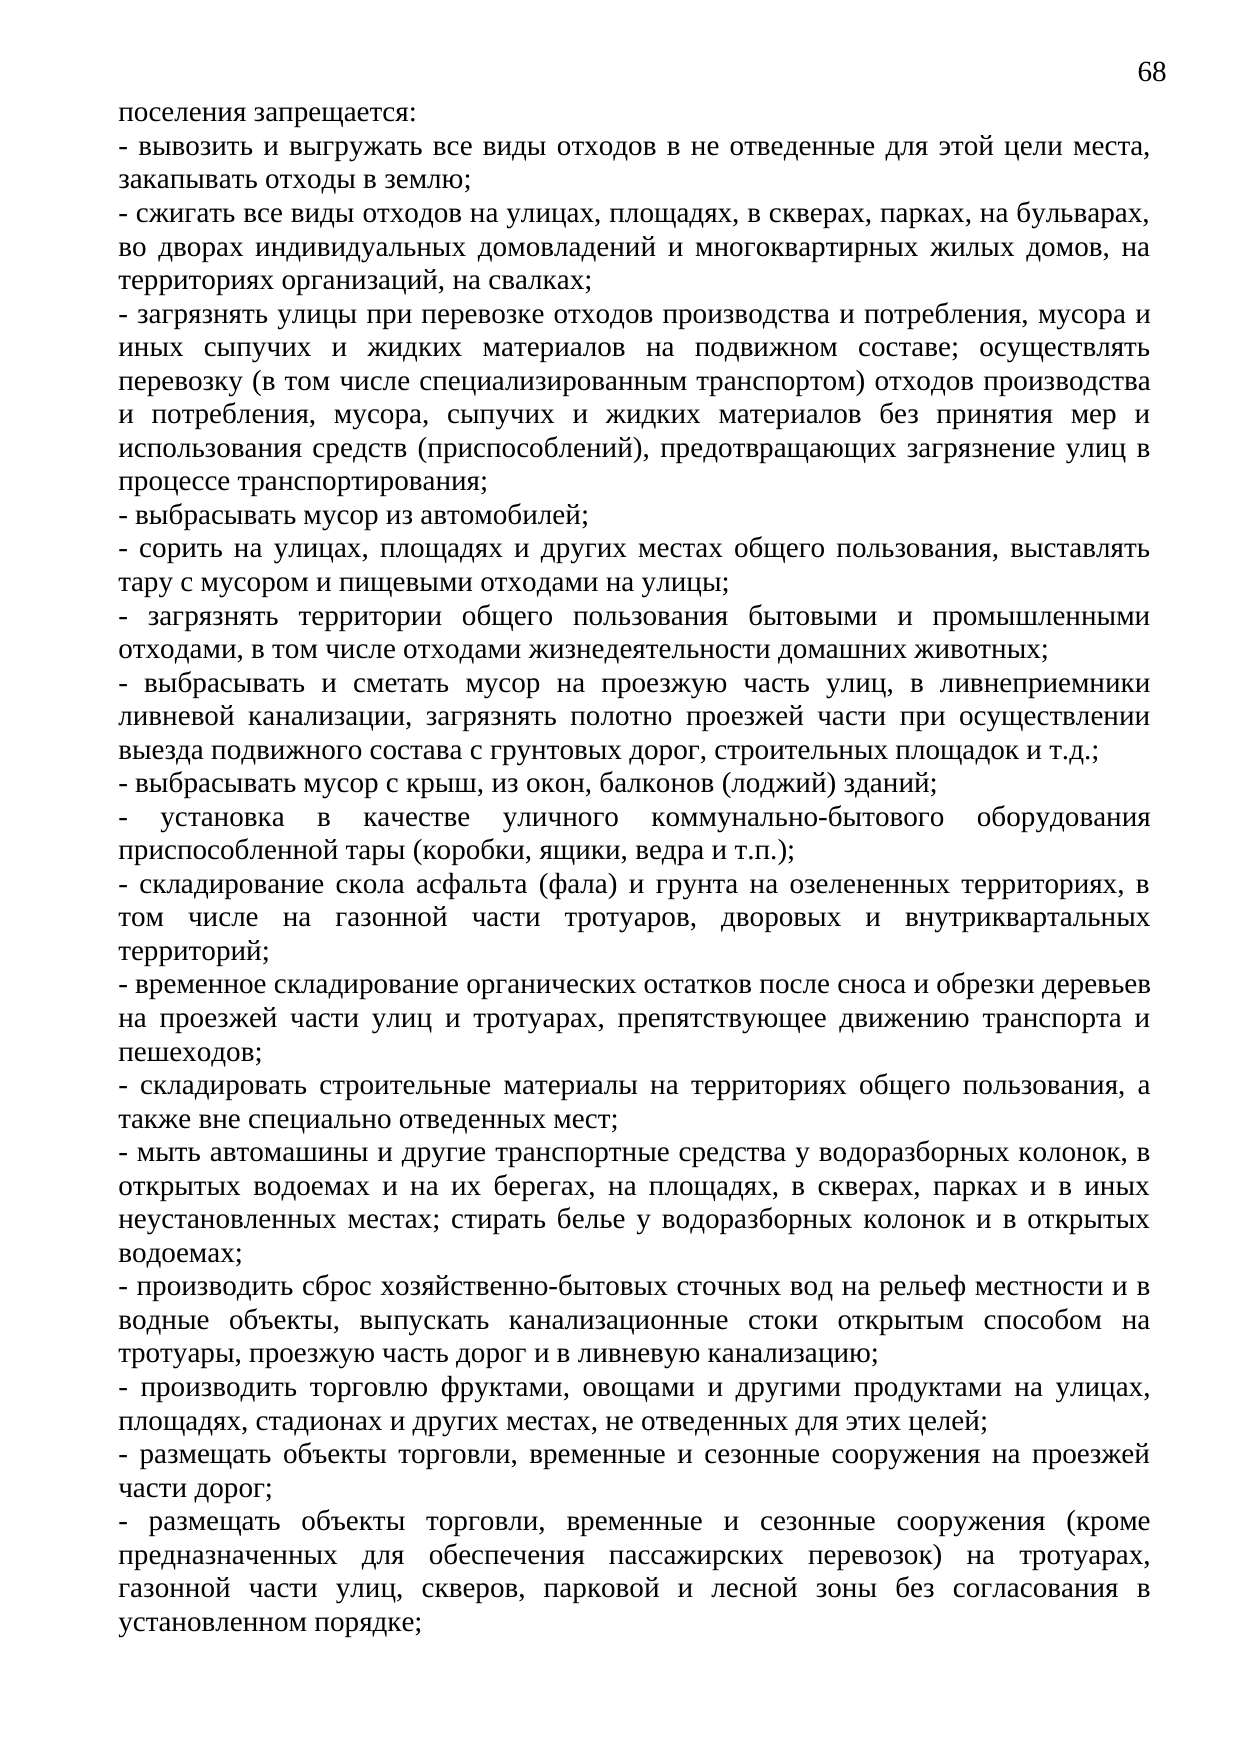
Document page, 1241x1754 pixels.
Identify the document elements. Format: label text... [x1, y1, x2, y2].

text - сжигать все виды отходов на улицах, площадях, в скверах, парках, на бульварах, во дворах индивидуальных домовладений и многоквартирных жилых домов, на территориях организаций, на свалках; [118, 195, 1152, 296]
text - установка в качестве уличного коммунально-бытового оборудования приспособленной тары (коробки, ящики, ведра и т.п.); [118, 799, 1152, 866]
text - загрязнять улицы при перевозке отходов производства и потребления, мусора и иных сыпучих и жидких материалов на подвижном составе; осуществлять перевозку (в том числе специализированным транспортом) отходов производства и потребления, мусора, сыпучих и жидких материалов без принятия мер и использования средств (приспособлений), предотвращающих загрязнение улиц в процессе транспортирования; [118, 296, 1152, 497]
text - размещать объекты торговли, временные и сезонные сооружения на проезжей части дорог; [118, 1436, 1152, 1503]
text - производить торговлю фруктами, овощами и другими продуктами на улицах, площадях, стадионах и других местах, не отведенных для этих целей; [118, 1369, 1152, 1436]
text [118, 94, 1152, 128]
text - выбрасывать и сметать мусор на проезжую часть улиц, в ливнеприемники ливневой канализации, загрязнять полотно проезжей части при осуществлении выезда подвижного состава с грунтовых дорог, строительных площадок и т.д.; [118, 665, 1152, 765]
text - выбрасывать мусор с крыш, из окон, балконов (лоджий) зданий; [118, 765, 1152, 799]
text - временное складирование органических остатков после сноса и обрезки деревьев на проезжей части улиц и тротуарах, препятствующее движению транспорта и пешеходов; [118, 967, 1152, 1067]
text - вывозить и выгружать все виды отходов в не отведенные для этой цели места, закапывать отходы в землю; [118, 128, 1152, 195]
text - размещать объекты торговли, временные и сезонные сооружения (кроме предназначенных для обеспечения пассажирских перевозок) на тротуарах, газонной части улиц, скверов, парковой и лесной зоны без согласования в установленном порядке; [118, 1503, 1152, 1637]
text - мыть автомашины и другие транспортные средства у водоразборных колонок, в открытых водоемах и на их берегах, на площадях, в скверах, парках и в иных неустановленных местах; стирать белье у водоразборных колонок и в открытых водоемах; [118, 1134, 1152, 1268]
text - производить сброс хозяйственно-бытовых сточных вод на рельеф местности и в водные объекты, выпускать канализационные стоки открытым способом на тротуары, проезжую часть дорог и в ливневую канализацию; [118, 1268, 1152, 1369]
text - выбрасывать мусор из автомобилей; [118, 497, 1152, 531]
text - складировать строительные материалы на территориях общего пользования, а также вне специально отведенных мест; [118, 1067, 1152, 1134]
text - сорить на улицах, площадях и других местах общего пользования, выставлять тару с мусором и пищевыми отходами на улицы; [118, 531, 1152, 598]
text - загрязнять территории общего пользования бытовыми и промышленными отходами, в том числе отходами жизнедеятельности домашних животных; [118, 598, 1152, 665]
text - складирование скола асфальта (фала) и грунта на озелененных территориях, в том числе на газонной части тротуаров, дворовых и внутриквартальных территорий; [118, 866, 1152, 967]
